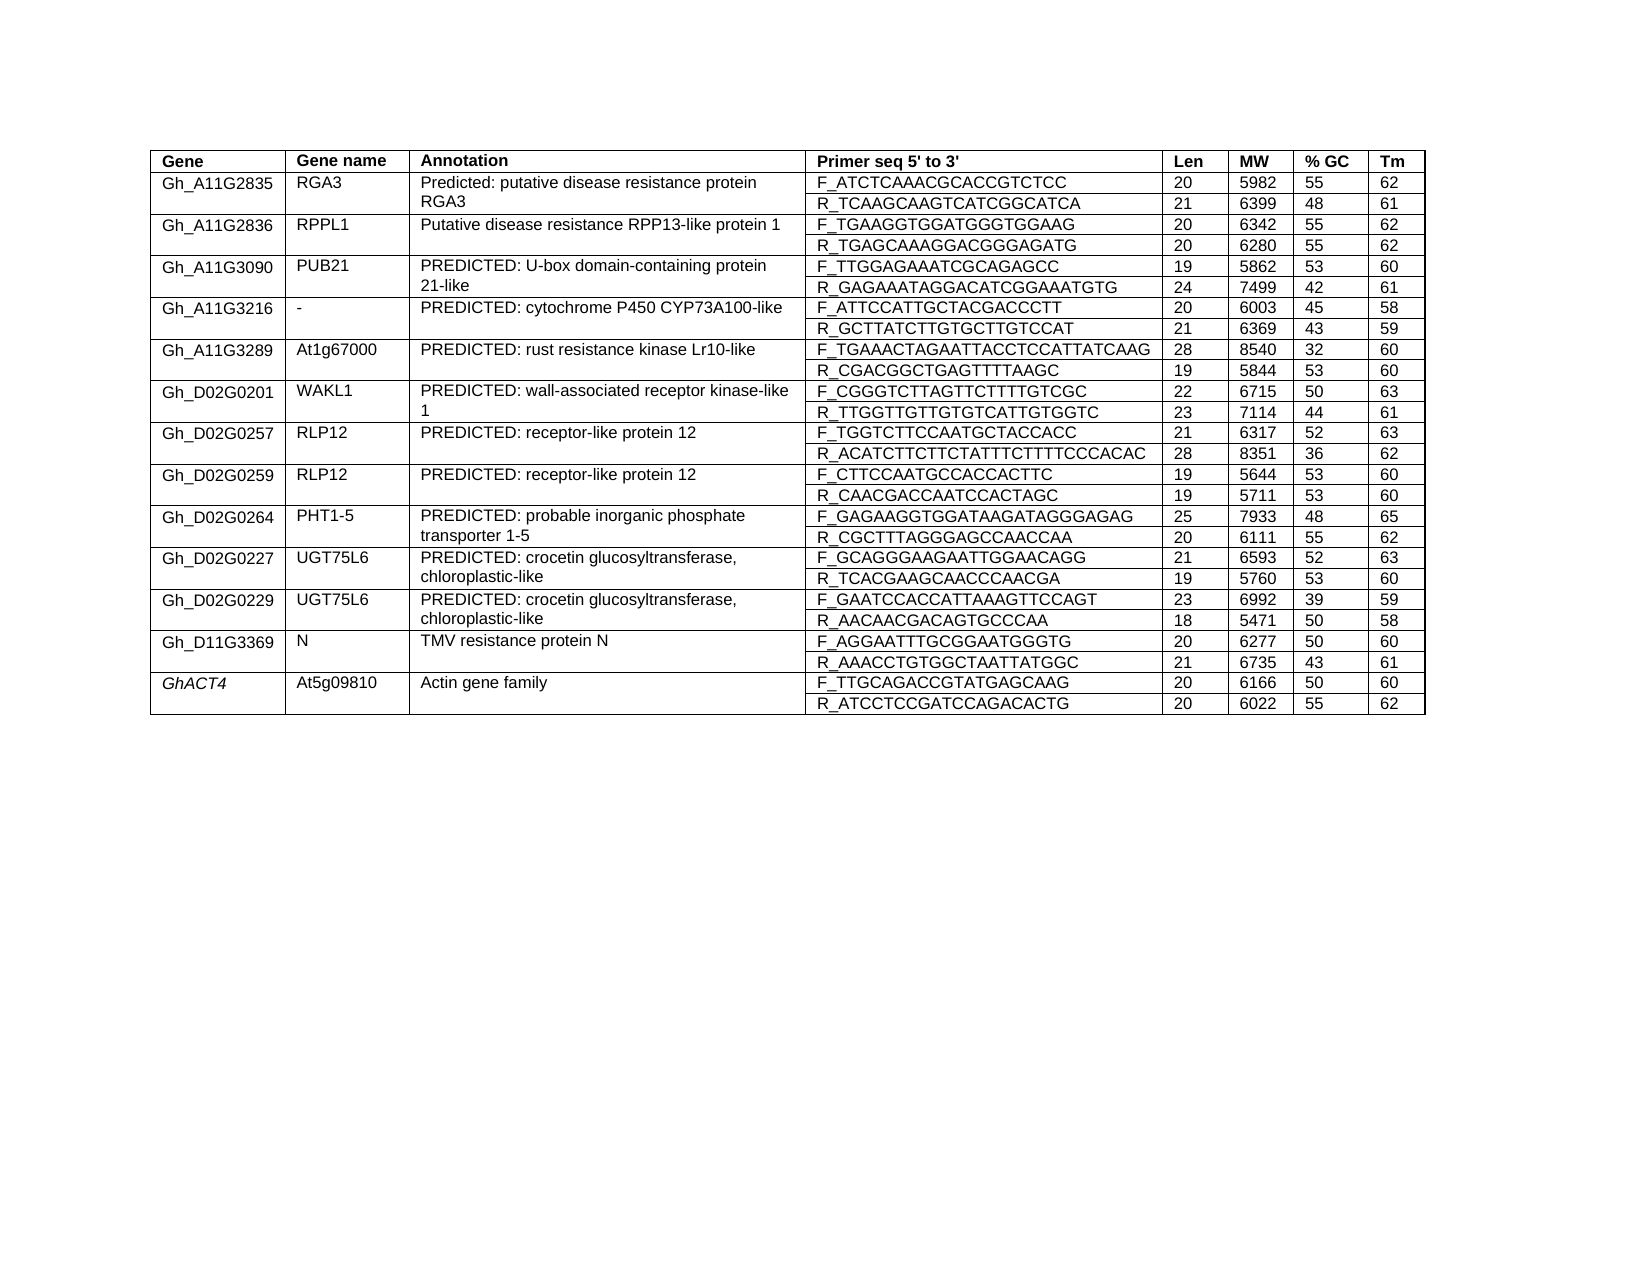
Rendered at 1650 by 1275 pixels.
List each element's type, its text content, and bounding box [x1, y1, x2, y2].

table_cell Actin gene family [410, 673, 805, 713]
table_cell Gh_A11G2836 [151, 215, 285, 255]
table_cell 36 [1294, 444, 1368, 463]
table_cell 58 [1369, 298, 1424, 318]
table_cell 20 [1163, 215, 1228, 234]
table_cell F_AGGAATTTGCGGAATGGGTG [806, 631, 1162, 651]
table_cell Gh_D02G0201 [151, 381, 285, 422]
table_cell Gh_A11G3090 [151, 256, 285, 297]
table_cell R_TGAGCAAAGGACGGGAGATG [806, 235, 1162, 255]
table_cell Gh_D02G0264 [151, 506, 285, 547]
table_cell UGT75L6 [286, 548, 409, 588]
table_cell 5862 [1229, 256, 1293, 276]
table_cell F_TGGTCTTCCAATGCTACCACC [806, 423, 1162, 443]
table_cell 50 [1294, 631, 1368, 651]
table_cell 5982 [1229, 173, 1293, 193]
table_cell 23 [1163, 590, 1228, 609]
table_header Gene name [286, 151, 409, 172]
table_cell 62 [1369, 215, 1424, 234]
table_cell 48 [1294, 506, 1368, 526]
table_cell At5g09810 [286, 673, 409, 713]
table_cell 19 [1163, 569, 1228, 588]
table_cell PREDICTED: cytochrome P450 CYP73A100-like [410, 298, 805, 338]
table_cell 60 [1369, 340, 1424, 359]
table_cell PREDICTED: receptor-like protein 12 [410, 423, 805, 463]
table_cell 48 [1294, 194, 1368, 213]
table_cell UGT75L6 [286, 590, 409, 630]
table_cell R_ATCCTCCGATCCAGACACTG [806, 694, 1162, 713]
table_cell 6369 [1229, 319, 1293, 338]
table_cell 63 [1369, 423, 1424, 443]
table_cell 55 [1294, 173, 1368, 193]
table_cell 50 [1294, 610, 1368, 630]
table_cell 59 [1369, 590, 1424, 609]
table_cell 5471 [1229, 610, 1293, 630]
table_cell 6715 [1229, 381, 1293, 401]
table_cell 62 [1369, 694, 1424, 713]
table_cell 8351 [1229, 444, 1293, 463]
table_cell - [286, 298, 409, 338]
table_cell 62 [1369, 527, 1424, 547]
table_cell 60 [1369, 360, 1424, 380]
table_cell 6111 [1229, 527, 1293, 547]
table_cell 52 [1294, 548, 1368, 568]
table_cell F_TTGCAGACCGTATGAGCAAG [806, 673, 1162, 693]
table_cell 7933 [1229, 506, 1293, 526]
table_cell F_TTGGAGAAATCGCAGAGCC [806, 256, 1162, 276]
table_header % GC [1294, 151, 1368, 172]
table_cell 20 [1163, 631, 1228, 651]
table_cell 61 [1369, 402, 1424, 422]
table_cell 7114 [1229, 402, 1293, 422]
table_cell RLP12 [286, 465, 409, 505]
table_cell 43 [1294, 652, 1368, 672]
table_cell R_AAACCTGTGGCTAATTATGGC [806, 652, 1162, 672]
table_cell 61 [1369, 277, 1424, 297]
table_cell 5844 [1229, 360, 1293, 380]
table_cell Gh_D11G3369 [151, 631, 285, 672]
table_cell 62 [1369, 235, 1424, 255]
table_cell 6735 [1229, 652, 1293, 672]
table_cell PREDICTED: probable inorganic phosphate transporter 1-5 [410, 506, 805, 547]
table_cell 39 [1294, 590, 1368, 609]
table_cell At1g67000 [286, 340, 409, 380]
table_cell 42 [1294, 277, 1368, 297]
table_cell 21 [1163, 319, 1228, 338]
table_cell R_ACATCTTCTTCTATTTCTTTTCCCACAC [806, 444, 1162, 463]
table_cell 21 [1163, 194, 1228, 213]
table_cell 19 [1163, 485, 1228, 505]
table_cell 28 [1163, 444, 1228, 463]
table_cell 20 [1163, 298, 1228, 318]
table_cell 55 [1294, 527, 1368, 547]
table_cell R_CGACGGCTGAGTTTTAAGC [806, 360, 1162, 380]
table_cell 60 [1369, 465, 1424, 484]
table_cell 50 [1294, 381, 1368, 401]
table_cell WAKL1 [286, 381, 409, 422]
table_cell 53 [1294, 256, 1368, 276]
table_cell F_GAATCCACCATTAAAGTTCCAGT [806, 590, 1162, 609]
table_cell 6166 [1229, 673, 1293, 693]
table_cell 32 [1294, 340, 1368, 359]
table_cell Gh_D02G0257 [151, 423, 285, 463]
table_cell 20 [1163, 673, 1228, 693]
table_cell 62 [1369, 444, 1424, 463]
table_cell 44 [1294, 402, 1368, 422]
table_cell 55 [1294, 694, 1368, 713]
table_cell 6277 [1229, 631, 1293, 651]
table_cell 53 [1294, 465, 1368, 484]
table_cell F_TGAAACTAGAATTACCTCCATTATCAAG [806, 340, 1162, 359]
table_cell F_GAGAAGGTGGATAAGATAGGGAGAG [806, 506, 1162, 526]
table_cell 7499 [1229, 277, 1293, 297]
table_cell Gh_A11G3289 [151, 340, 285, 380]
table_cell 53 [1294, 360, 1368, 380]
table_cell Gh_D02G0259 [151, 465, 285, 505]
table_cell 60 [1369, 485, 1424, 505]
table_cell F_CTTCCAATGCCACCACTTC [806, 465, 1162, 484]
table_cell 21 [1163, 652, 1228, 672]
table_cell F_ATTCCATTGCTACGACCCTT [806, 298, 1162, 318]
table_cell 61 [1369, 194, 1424, 213]
table_cell 55 [1294, 215, 1368, 234]
table_cell 58 [1369, 610, 1424, 630]
table_cell R_TTGGTTGTTGTGTCATTGTGGTC [806, 402, 1162, 422]
table_cell 21 [1163, 423, 1228, 443]
table_cell RGA3 [286, 173, 409, 213]
table_cell 63 [1369, 381, 1424, 401]
table_cell 20 [1163, 235, 1228, 255]
table_cell 19 [1163, 256, 1228, 276]
table_cell 61 [1369, 652, 1424, 672]
table_cell Putative disease resistance RPP13-like protein 1 [410, 215, 805, 255]
table_cell F_ATCTCAAACGCACCGTCTCC [806, 173, 1162, 193]
table_header Gene [151, 151, 285, 172]
table_cell R_AACAACGACAGTGCCCAA [806, 610, 1162, 630]
table_cell F_TGAAGGTGGATGGGTGGAAG [806, 215, 1162, 234]
table_cell 6022 [1229, 694, 1293, 713]
table_cell 5760 [1229, 569, 1293, 588]
table_cell Predicted: putative disease resistance protein RGA3 [410, 173, 805, 213]
table_cell 20 [1163, 173, 1228, 193]
table_cell 6992 [1229, 590, 1293, 609]
table_cell 18 [1163, 610, 1228, 630]
table_header Annotation [410, 151, 805, 172]
table_cell R_TCAAGCAAGTCATCGGCATCA [806, 194, 1162, 213]
table_cell 20 [1163, 694, 1228, 713]
table_cell 53 [1294, 569, 1368, 588]
table_cell PREDICTED: crocetin glucosyltransferase, chloroplastic-like [410, 590, 805, 630]
table_cell 60 [1369, 256, 1424, 276]
table_cell PREDICTED: rust resistance kinase Lr10-like [410, 340, 805, 380]
table_cell PREDICTED: wall-associated receptor kinase-like 1 [410, 381, 805, 422]
table_cell 6317 [1229, 423, 1293, 443]
table_cell 6003 [1229, 298, 1293, 318]
table_header Len [1163, 151, 1228, 172]
table_cell PREDICTED: receptor-like protein 12 [410, 465, 805, 505]
table_cell 8540 [1229, 340, 1293, 359]
table_cell 43 [1294, 319, 1368, 338]
table_cell 25 [1163, 506, 1228, 526]
table_cell F_GCAGGGAAGAATTGGAACAGG [806, 548, 1162, 568]
table_cell R_CGCTTTAGGGAGCCAACCAA [806, 527, 1162, 547]
table_cell R_TCACGAAGCAACCCAACGA [806, 569, 1162, 588]
table_cell 6593 [1229, 548, 1293, 568]
table_cell 28 [1163, 340, 1228, 359]
table_cell 22 [1163, 381, 1228, 401]
table_cell 50 [1294, 673, 1368, 693]
table_cell 60 [1369, 631, 1424, 651]
table_cell F_CGGGTCTTAGTTCTTTTGTCGC [806, 381, 1162, 401]
table_cell 21 [1163, 548, 1228, 568]
table_cell PHT1-5 [286, 506, 409, 547]
table_cell R_GAGAAATAGGACATCGGAAATGTG [806, 277, 1162, 297]
table_cell 45 [1294, 298, 1368, 318]
table_cell 19 [1163, 465, 1228, 484]
table_cell 24 [1163, 277, 1228, 297]
table_header Primer seq 5' to 3' [806, 151, 1162, 172]
table_cell PREDICTED: crocetin glucosyltransferase, chloroplastic-like [410, 548, 805, 588]
table_cell N [286, 631, 409, 672]
table_cell 65 [1369, 506, 1424, 526]
table_cell 5644 [1229, 465, 1293, 484]
table_header MW [1229, 151, 1293, 172]
table_cell 63 [1369, 548, 1424, 568]
table_header Tm [1369, 151, 1424, 172]
table_cell GhACT4 [151, 673, 285, 713]
table_cell 5711 [1229, 485, 1293, 505]
table_cell 55 [1294, 235, 1368, 255]
table_cell RPPL1 [286, 215, 409, 255]
table_cell 23 [1163, 402, 1228, 422]
table_cell RLP12 [286, 423, 409, 463]
table_cell R_CAACGACCAATCCACTAGC [806, 485, 1162, 505]
table_cell Gh_A11G2835 [151, 173, 285, 213]
table_cell 60 [1369, 569, 1424, 588]
table_cell 59 [1369, 319, 1424, 338]
table_cell 62 [1369, 173, 1424, 193]
table_cell 60 [1369, 673, 1424, 693]
table_cell PREDICTED: U-box domain-containing protein 21-like [410, 256, 805, 297]
table_cell 52 [1294, 423, 1368, 443]
table_cell 6399 [1229, 194, 1293, 213]
table_cell Gh_D02G0227 [151, 548, 285, 588]
table_cell 53 [1294, 485, 1368, 505]
table_cell 6342 [1229, 215, 1293, 234]
table_cell 6280 [1229, 235, 1293, 255]
table_cell PUB21 [286, 256, 409, 297]
table_cell Gh_A11G3216 [151, 298, 285, 338]
table_cell 19 [1163, 360, 1228, 380]
table_cell Gh_D02G0229 [151, 590, 285, 630]
table_cell 20 [1163, 527, 1228, 547]
table_cell R_GCTTATCTTGTGCTTGTCCAT [806, 319, 1162, 338]
table_cell TMV resistance protein N [410, 631, 805, 672]
